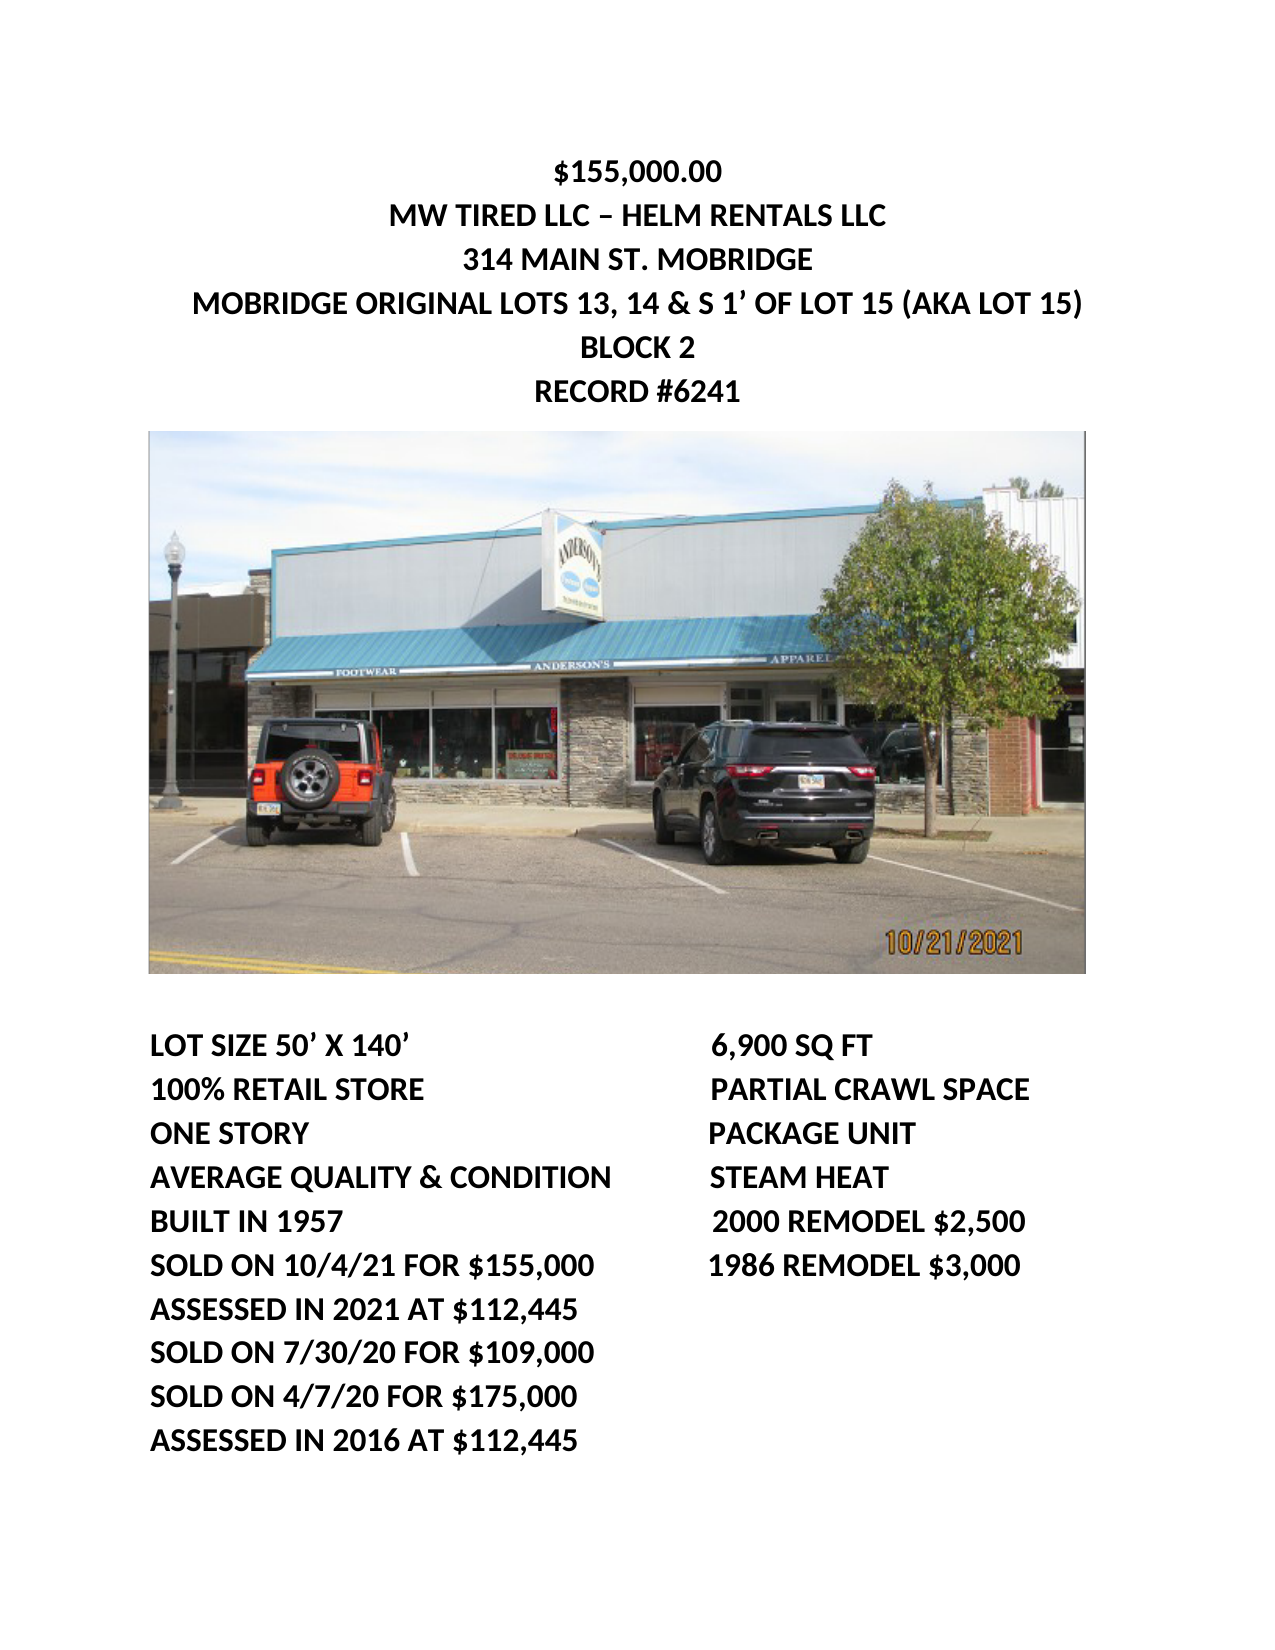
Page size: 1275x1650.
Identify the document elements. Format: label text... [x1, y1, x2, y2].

text ASSESSED IN 2016 AT $112,445 [150, 1419, 1125, 1460]
text SOLD ON 7/30/20 FOR $109,000 [150, 1331, 1125, 1372]
text MOBRIDGE ORIGINAL LOTS 13, 14 & S 1’ OF LOT 15 (AKA LOT 15) BLOCK 2 [150, 282, 1125, 367]
text ONE STORY PACKAGE UNIT [150, 1112, 1125, 1152]
text BUILT IN 1957 2000 REMODEL $2,500 [150, 1199, 1125, 1240]
text AVERAGE QUALITY & CONDITION STEAM HEAT [150, 1156, 1125, 1196]
text SOLD ON 10/4/21 FOR $155,000 1986 REMODEL $3,000 [150, 1243, 1125, 1284]
text 314 MAIN ST. MOBRIDGE [150, 238, 1125, 279]
picture [148, 431, 1086, 974]
text $155,000.00 [150, 150, 1125, 191]
text LOT SIZE 50’ X 140’ 6,900 SQ FT [150, 1024, 1125, 1064]
text RECORD #6241 [150, 370, 1125, 411]
text 100% RETAIL STORE PARTIAL CRAWL SPACE [150, 1068, 1125, 1108]
text MW TIRED LLC – HELM RENTALS LLC [150, 194, 1125, 235]
text SOLD ON 4/7/20 FOR $175,000 [150, 1375, 1125, 1416]
text ASSESSED IN 2021 AT $112,445 [150, 1287, 1125, 1328]
